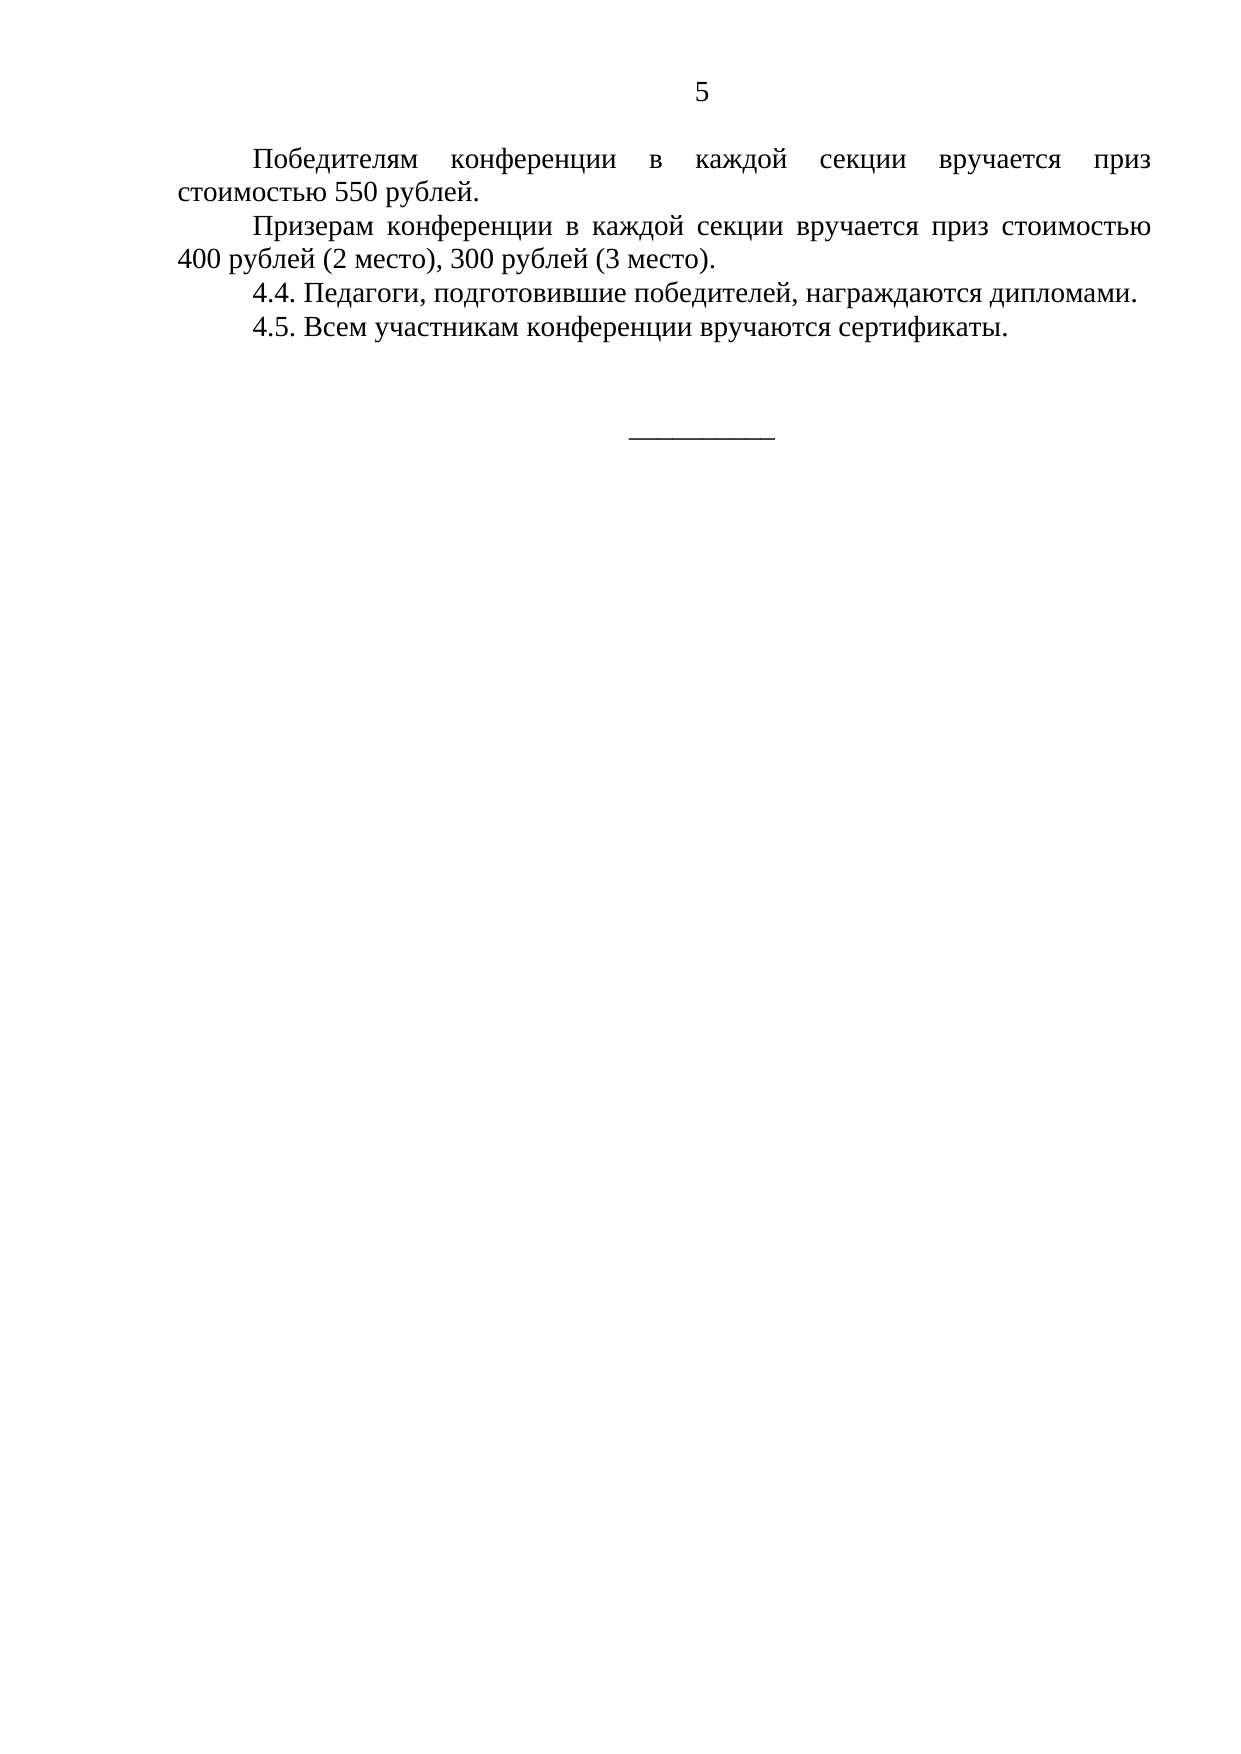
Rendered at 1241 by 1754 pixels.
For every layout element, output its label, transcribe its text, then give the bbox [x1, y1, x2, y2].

text 4.5. Всем участникам конференции вручаются сертификаты. [177, 309, 1152, 342]
text 4.4. Педагоги, подготовившие победителей, награждаются дипломами. [177, 275, 1152, 309]
text Призерам конференции в каждой секции вручается приз стоимостью 400 рублей (2 место), 300 рублей (3 место). [177, 208, 1152, 275]
text __________ [177, 409, 1152, 443]
text Победителям конференции в каждой секции вручается приз стоимостью 550 рублей. [177, 141, 1152, 208]
text 5 [177, 74, 1152, 107]
